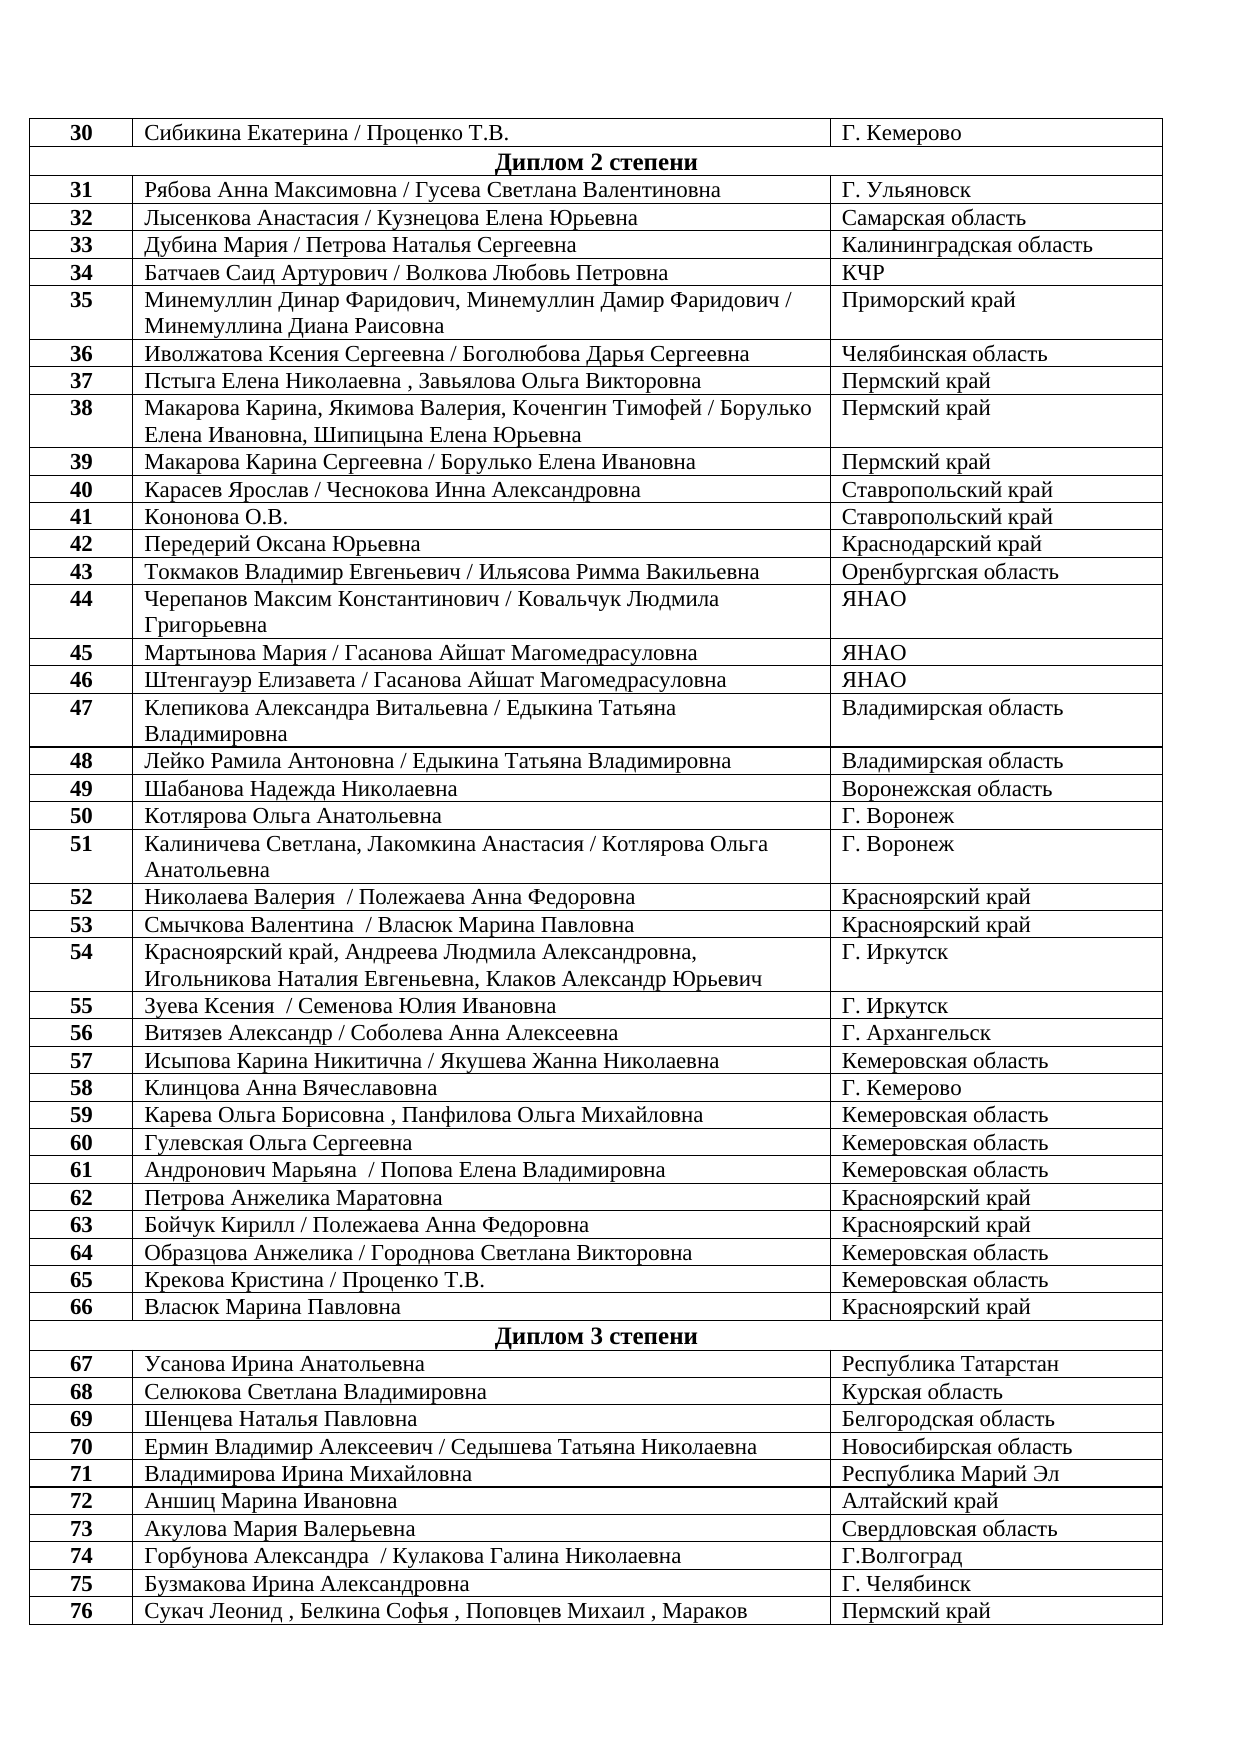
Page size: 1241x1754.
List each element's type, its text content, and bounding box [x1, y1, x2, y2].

table_cell Сибикина Екатерина / Проценко Т.В. [133, 119, 830, 146]
table_cell Калиничева Светлана, Лакомкина Анастасия / Котлярова Ольга Анатольевна [133, 830, 830, 882]
table_cell 43 [30, 558, 132, 584]
table_cell Пермский край [831, 395, 1162, 447]
table_cell 45 [30, 639, 132, 665]
table_cell 73 [30, 1515, 132, 1541]
table_cell 34 [30, 259, 132, 285]
table_cell Красноярский край [831, 1293, 1162, 1320]
table_cell Воронежская область [831, 775, 1162, 801]
table_cell Гулевская Ольга Сергеевна [133, 1129, 830, 1155]
table_cell Красноярский край, Андреева Людмила Александровна, Игольникова Наталия Евгеньевна, Клаков Александр Юрьевич [133, 938, 830, 991]
table_cell 70 [30, 1433, 132, 1459]
table_cell Пермский край [831, 448, 1162, 474]
table_cell Курская область [831, 1378, 1162, 1404]
table_cell Пермский край [831, 1597, 1162, 1623]
table_cell КЧР [831, 259, 1162, 285]
table_cell Свердловская область [831, 1515, 1162, 1541]
table_cell Крекова Кристина / Проценко Т.В. [133, 1266, 830, 1292]
table_cell 71 [30, 1460, 132, 1486]
table_cell 64 [30, 1239, 132, 1265]
table_cell Клепикова Александра Витальевна / Едыкина Татьяна Владимировна [133, 694, 830, 746]
table_cell 52 [30, 884, 132, 910]
table_cell Аншиц Марина Ивановна [133, 1488, 830, 1514]
table_cell Горбунова Александра / Кулакова Галина Николаевна [133, 1542, 830, 1569]
table_cell Республика Марий Эл [831, 1460, 1162, 1486]
table_cell Образцова Анжелика / Городнова Светлана Викторовна [133, 1239, 830, 1265]
table_cell 72 [30, 1488, 132, 1514]
table_cell 67 [30, 1351, 132, 1377]
table_cell 35 [30, 286, 132, 339]
table_cell Николаева Валерия / Полежаева Анна Федоровна [133, 884, 830, 910]
table_cell 32 [30, 204, 132, 230]
table_cell Ставропольский край [831, 476, 1162, 502]
table_cell Приморский край [831, 286, 1162, 339]
table_cell 60 [30, 1129, 132, 1155]
table_cell Лысенкова Анастасия / Кузнецова Елена Юрьевна [133, 204, 830, 230]
table_cell Макарова Карина Сергеевна / Борулько Елена Ивановна [133, 448, 830, 474]
table_cell Шабанова Надежда Николаевна [133, 775, 830, 801]
table_cell Красноярский край [831, 1184, 1162, 1210]
table_cell Лейко Рамила Антоновна / Едыкина Татьяна Владимировна [133, 748, 830, 774]
table_cell Исыпова Карина Никитична / Якушева Жанна Николаевна [133, 1047, 830, 1073]
table_cell Г. Иркутск [831, 992, 1162, 1018]
table_cell 46 [30, 666, 132, 693]
table_cell Власюк Марина Павловна [133, 1293, 830, 1320]
table_cell 39 [30, 448, 132, 474]
table_cell Владимирская область [831, 694, 1162, 746]
table_cell Г. Ульяновск [831, 176, 1162, 203]
table_cell Клинцова Анна Вячеславовна [133, 1074, 830, 1101]
table_cell Котлярова Ольга Анатольевна [133, 802, 830, 829]
table_cell Г. Архангельск [831, 1019, 1162, 1046]
table_cell 62 [30, 1184, 132, 1210]
table_cell Кемеровская область [831, 1156, 1162, 1183]
table_cell Г.Волгоград [831, 1542, 1162, 1569]
table_cell 30 [30, 119, 132, 146]
table_cell Красноярский край [831, 911, 1162, 937]
table_cell Диплом 3 степени [30, 1321, 1162, 1349]
table_cell ЯНАО [831, 585, 1162, 638]
table_cell 37 [30, 367, 132, 393]
table_cell Челябинская область [831, 340, 1162, 366]
table_cell 69 [30, 1405, 132, 1432]
table_cell Г. Воронеж [831, 802, 1162, 829]
table_cell Карасев Ярослав / Чеснокова Инна Александровна [133, 476, 830, 502]
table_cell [133, 1597, 830, 1623]
table_cell 56 [30, 1019, 132, 1046]
table_cell 47 [30, 694, 132, 746]
table_cell Шенцева Наталья Павловна [133, 1405, 830, 1432]
table_cell Ставропольский край [831, 503, 1162, 529]
table_cell Г. Кемерово [831, 1074, 1162, 1101]
table_cell Штенгауэр Елизавета / Гасанова Айшат Магомедрасуловна [133, 666, 830, 693]
table_cell Кемеровская область [831, 1266, 1162, 1292]
table_cell 42 [30, 530, 132, 557]
table_cell 36 [30, 340, 132, 366]
table_cell Ермин Владимир Алексеевич / Седышева Татьяна Николаевна [133, 1433, 830, 1459]
table_cell Макарова Карина, Якимова Валерия, Коченгин Тимофей / Борулько Елена Ивановна, Шипицына Елена Юрьевна [133, 395, 830, 447]
table_cell 44 [30, 585, 132, 638]
table_cell 49 [30, 775, 132, 801]
table_cell Батчаев Саид Артурович / Волкова Любовь Петровна [133, 259, 830, 285]
table_cell Белгородская область [831, 1405, 1162, 1432]
table_cell 74 [30, 1542, 132, 1569]
table_cell Г. Иркутск [831, 938, 1162, 991]
table_cell 75 [30, 1570, 132, 1596]
table_cell Бойчук Кирилл / Полежаева Анна Федоровна [133, 1211, 830, 1237]
table_cell Андронович Марьяна / Попова Елена Владимировна [133, 1156, 830, 1183]
table_cell 51 [30, 830, 132, 882]
table_cell Алтайский край [831, 1488, 1162, 1514]
table_cell Красноярский край [831, 884, 1162, 910]
table_cell Г. Воронеж [831, 830, 1162, 882]
table_cell 58 [30, 1074, 132, 1101]
table_cell Зуева Ксения / Семенова Юлия Ивановна [133, 992, 830, 1018]
table_cell Республика Татарстан [831, 1351, 1162, 1377]
table_cell 33 [30, 231, 132, 257]
table_cell Кемеровская область [831, 1102, 1162, 1128]
table_cell Самарская область [831, 204, 1162, 230]
table_cell 63 [30, 1211, 132, 1237]
table_cell Пстыга Елена Николаевна , Завьялова Ольга Викторовна [133, 367, 830, 393]
table_cell Мартынова Мария / Гасанова Айшат Магомедрасуловна [133, 639, 830, 665]
table_cell 50 [30, 802, 132, 829]
table_cell 53 [30, 911, 132, 937]
table_cell 40 [30, 476, 132, 502]
table_cell Усанова Ирина Анатольевна [133, 1351, 830, 1377]
table_cell Рябова Анна Максимовна / Гусева Светлана Валентиновна [133, 176, 830, 203]
table_cell Г. Кемерово [831, 119, 1162, 146]
table_cell Кононова О.В. [133, 503, 830, 529]
table_cell Смычкова Валентина / Власюк Марина Павловна [133, 911, 830, 937]
table_cell Витязев Александр / Соболева Анна Алексеевна [133, 1019, 830, 1046]
table_cell 76 [30, 1597, 132, 1623]
table_cell 68 [30, 1378, 132, 1404]
table_cell Краснодарский край [831, 530, 1162, 557]
table_cell 61 [30, 1156, 132, 1183]
table_cell 48 [30, 748, 132, 774]
table_cell Передерий Оксана Юрьевна [133, 530, 830, 557]
table_cell Владимирова Ирина Михайловна [133, 1460, 830, 1486]
table_cell Г. Челябинск [831, 1570, 1162, 1596]
table_cell 31 [30, 176, 132, 203]
table_cell 55 [30, 992, 132, 1018]
table_cell Селюкова Светлана Владимировна [133, 1378, 830, 1404]
table_cell 66 [30, 1293, 132, 1320]
table_cell Новосибирская область [831, 1433, 1162, 1459]
table_cell 65 [30, 1266, 132, 1292]
table_cell Дубина Мария / Петрова Наталья Сергеевна [133, 231, 830, 257]
table_cell 59 [30, 1102, 132, 1128]
table_cell Кемеровская область [831, 1047, 1162, 1073]
table_cell Иволжатова Ксения Сергеевна / Боголюбова Дарья Сергеевна [133, 340, 830, 366]
table_cell Токмаков Владимир Евгеньевич / Ильясова Римма Вакильевна [133, 558, 830, 584]
table_cell Черепанов Максим Константинович / Ковальчук Людмила Григорьевна [133, 585, 830, 638]
table_cell Минемуллин Динар Фаридович, Минемуллин Дамир Фаридович / Минемуллина Диана Раисовна [133, 286, 830, 339]
table_cell ЯНАО [831, 639, 1162, 665]
table_cell 57 [30, 1047, 132, 1073]
table_cell Калининградская область [831, 231, 1162, 257]
table_cell Карева Ольга Борисовна , Панфилова Ольга Михайловна [133, 1102, 830, 1128]
table_cell Диплом 2 степени [30, 147, 1162, 175]
table_cell 41 [30, 503, 132, 529]
table_cell 38 [30, 395, 132, 447]
table_cell Оренбургская область [831, 558, 1162, 584]
table_cell Владимирская область [831, 748, 1162, 774]
table_cell Пермский край [831, 367, 1162, 393]
table_cell Петрова Анжелика Маратовна [133, 1184, 830, 1210]
table_cell Красноярский край [831, 1211, 1162, 1237]
table_cell Бузмакова Ирина Александровна [133, 1570, 830, 1596]
table_cell Кемеровская область [831, 1129, 1162, 1155]
table_cell Кемеровская область [831, 1239, 1162, 1265]
table_cell 54 [30, 938, 132, 991]
table_cell Акулова Мария Валерьевна [133, 1515, 830, 1541]
table_cell ЯНАО [831, 666, 1162, 693]
